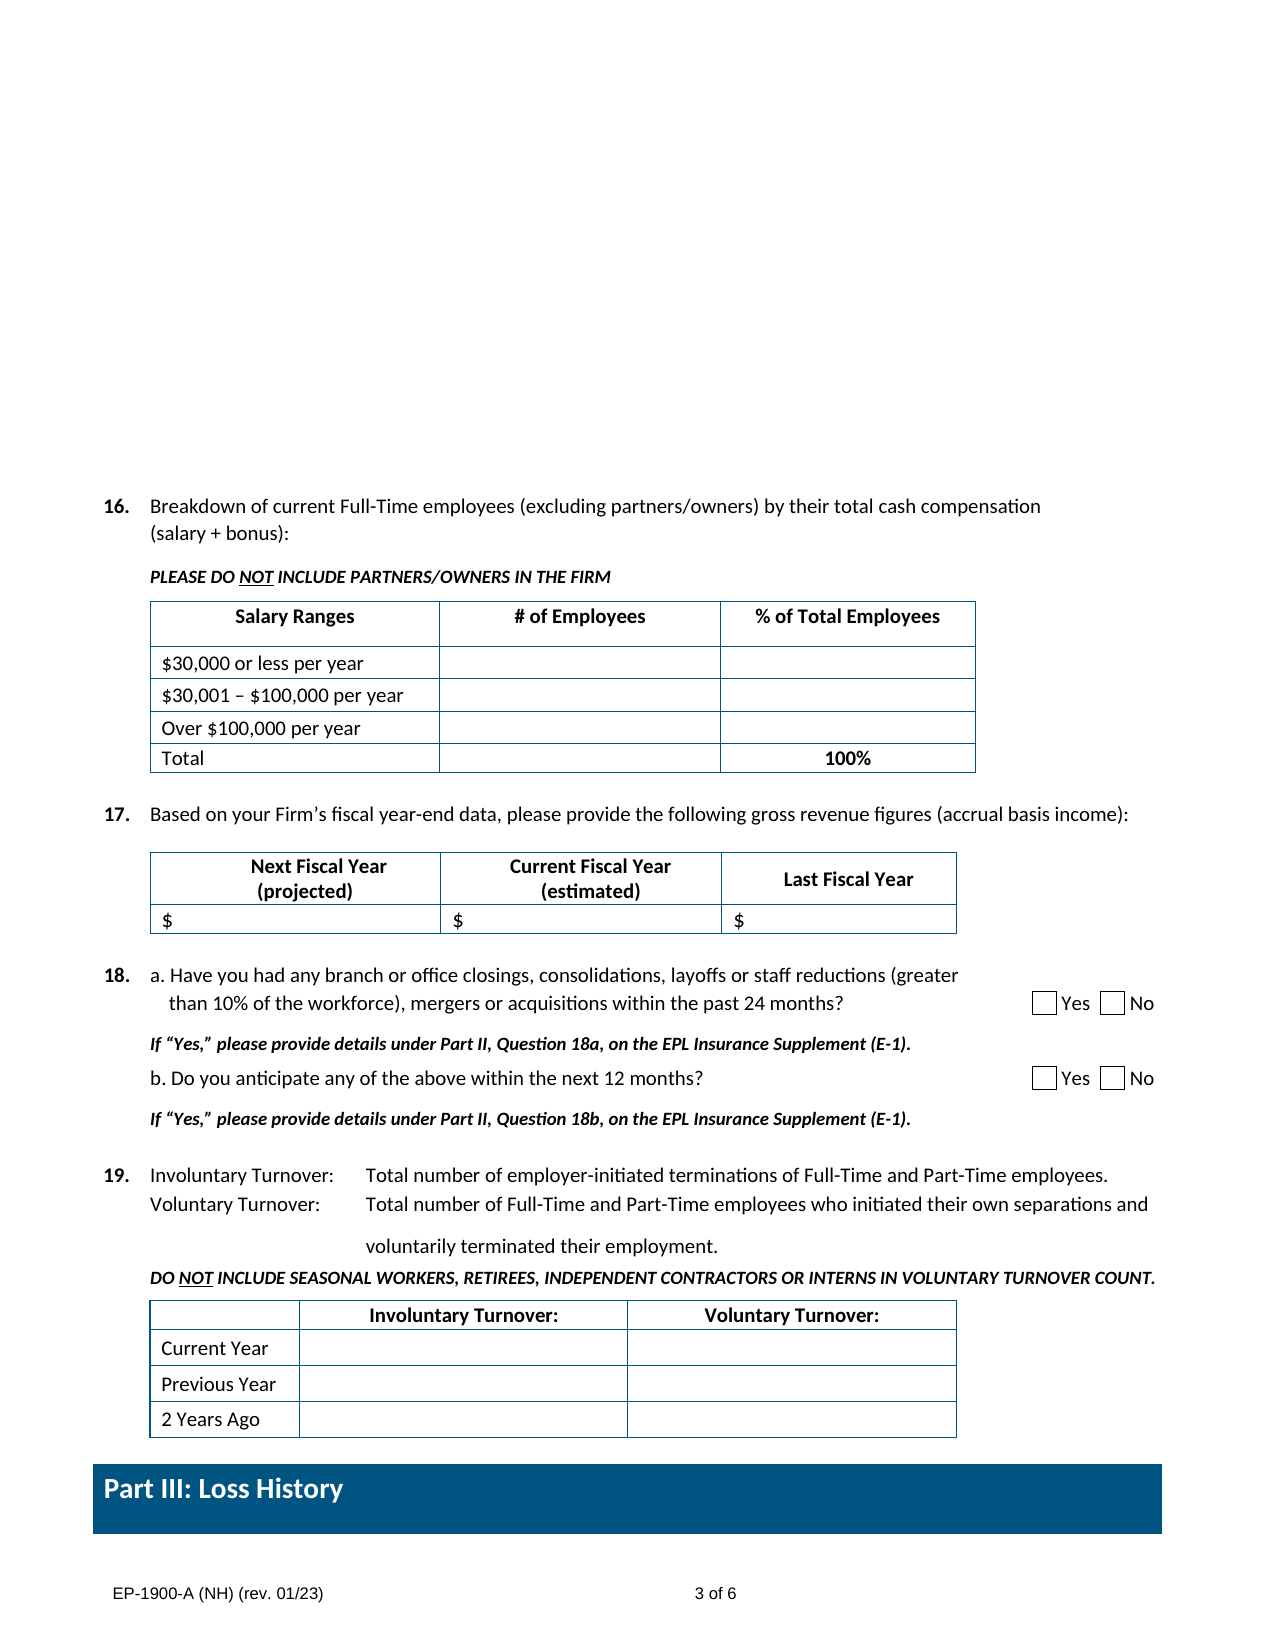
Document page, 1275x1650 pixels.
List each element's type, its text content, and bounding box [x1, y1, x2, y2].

table_header [151, 602, 439, 646]
table_cell 100% [721, 744, 975, 772]
table_cell $ [441, 905, 721, 933]
table_header Involuntary Turnover: [300, 1301, 627, 1329]
table_cell Over $100,000 per year [151, 712, 439, 743]
table_cell [300, 1366, 627, 1401]
table_cell $ [722, 905, 956, 933]
text If “Yes,” please provide details under Part II, Question 18a, on the EPL Insurance Supplement (E-1). [150, 1032, 1162, 1055]
table_cell [721, 647, 975, 678]
text DO NOT INCLUDE SEASONAL WORKERS, RETIREES, INDEPENDENT CONTRACTORS OR INTERNS IN VOLUNTARY TURNOVER COUNT. [150, 1266, 1162, 1289]
text 18. a. Have you had any branch or office closings, consolidations, layoffs or staff reductions (greater [103, 962, 1162, 988]
text than 10% of the workforce), mergers or acquisitions within the past 24 months? Yes No [103, 990, 1162, 1015]
table_cell $30,000 or less per year [151, 647, 439, 678]
table_header % of Total Employees [721, 602, 975, 646]
text 16. Breakdown of current Full-Time employees (excluding partners/owners) by their total cash compensation (salary + bonus): [103, 493, 1162, 546]
table_cell Current Year [151, 1330, 299, 1365]
table_header # of Employees [440, 602, 720, 646]
table_cell [440, 712, 720, 743]
table_cell $ [151, 905, 440, 933]
table_header Voluntary Turnover: [628, 1301, 956, 1329]
table_cell [628, 1330, 956, 1365]
text Voluntary Turnover: Total number of Full-Time and Part-Time employees who initiated their own separations and [132, 1191, 1162, 1217]
table_cell [440, 744, 720, 772]
table_cell [628, 1402, 956, 1437]
text voluntarily terminated their employment. [129, 1233, 1162, 1259]
text 19. Involuntary Turnover: Total number of employer-initiated terminations of Full-Time and Part-Time employees. [103, 1162, 1162, 1187]
text If “Yes,” please provide details under Part II, Question 18b, on the EPL Insurance Supplement (E-1). [150, 1107, 1162, 1130]
table_cell [300, 1402, 627, 1437]
text PLEASE DO NOT INCLUDE PARTNERS/OWNERS IN THE FIRM [112, 565, 1162, 588]
table_cell [300, 1330, 627, 1365]
text Part III: Loss History [93, 1464, 1162, 1534]
text 17. Based on your Firm’s fiscal year-end data, please provide the following gross revenue figures (accrual basis income): [103, 801, 1162, 827]
table_cell [440, 679, 720, 711]
table_header Next Fiscal Year (projected) [151, 853, 440, 904]
table_cell [628, 1366, 956, 1401]
table_cell $30,001 – $100,000 per year [151, 679, 439, 711]
table_header [151, 1301, 299, 1329]
table_header Current Fiscal Year (estimated) [441, 853, 721, 904]
table_cell [721, 712, 975, 743]
table_cell Previous Year [151, 1366, 299, 1401]
table_header Last Fiscal Year [722, 853, 956, 904]
table_cell [440, 647, 720, 678]
table_cell 2 Years Ago [151, 1402, 299, 1437]
table_cell [721, 679, 975, 711]
text b. Do you anticipate any of the above within the next 12 months? Yes No [112, 1065, 1162, 1091]
table_cell Total [151, 744, 439, 772]
